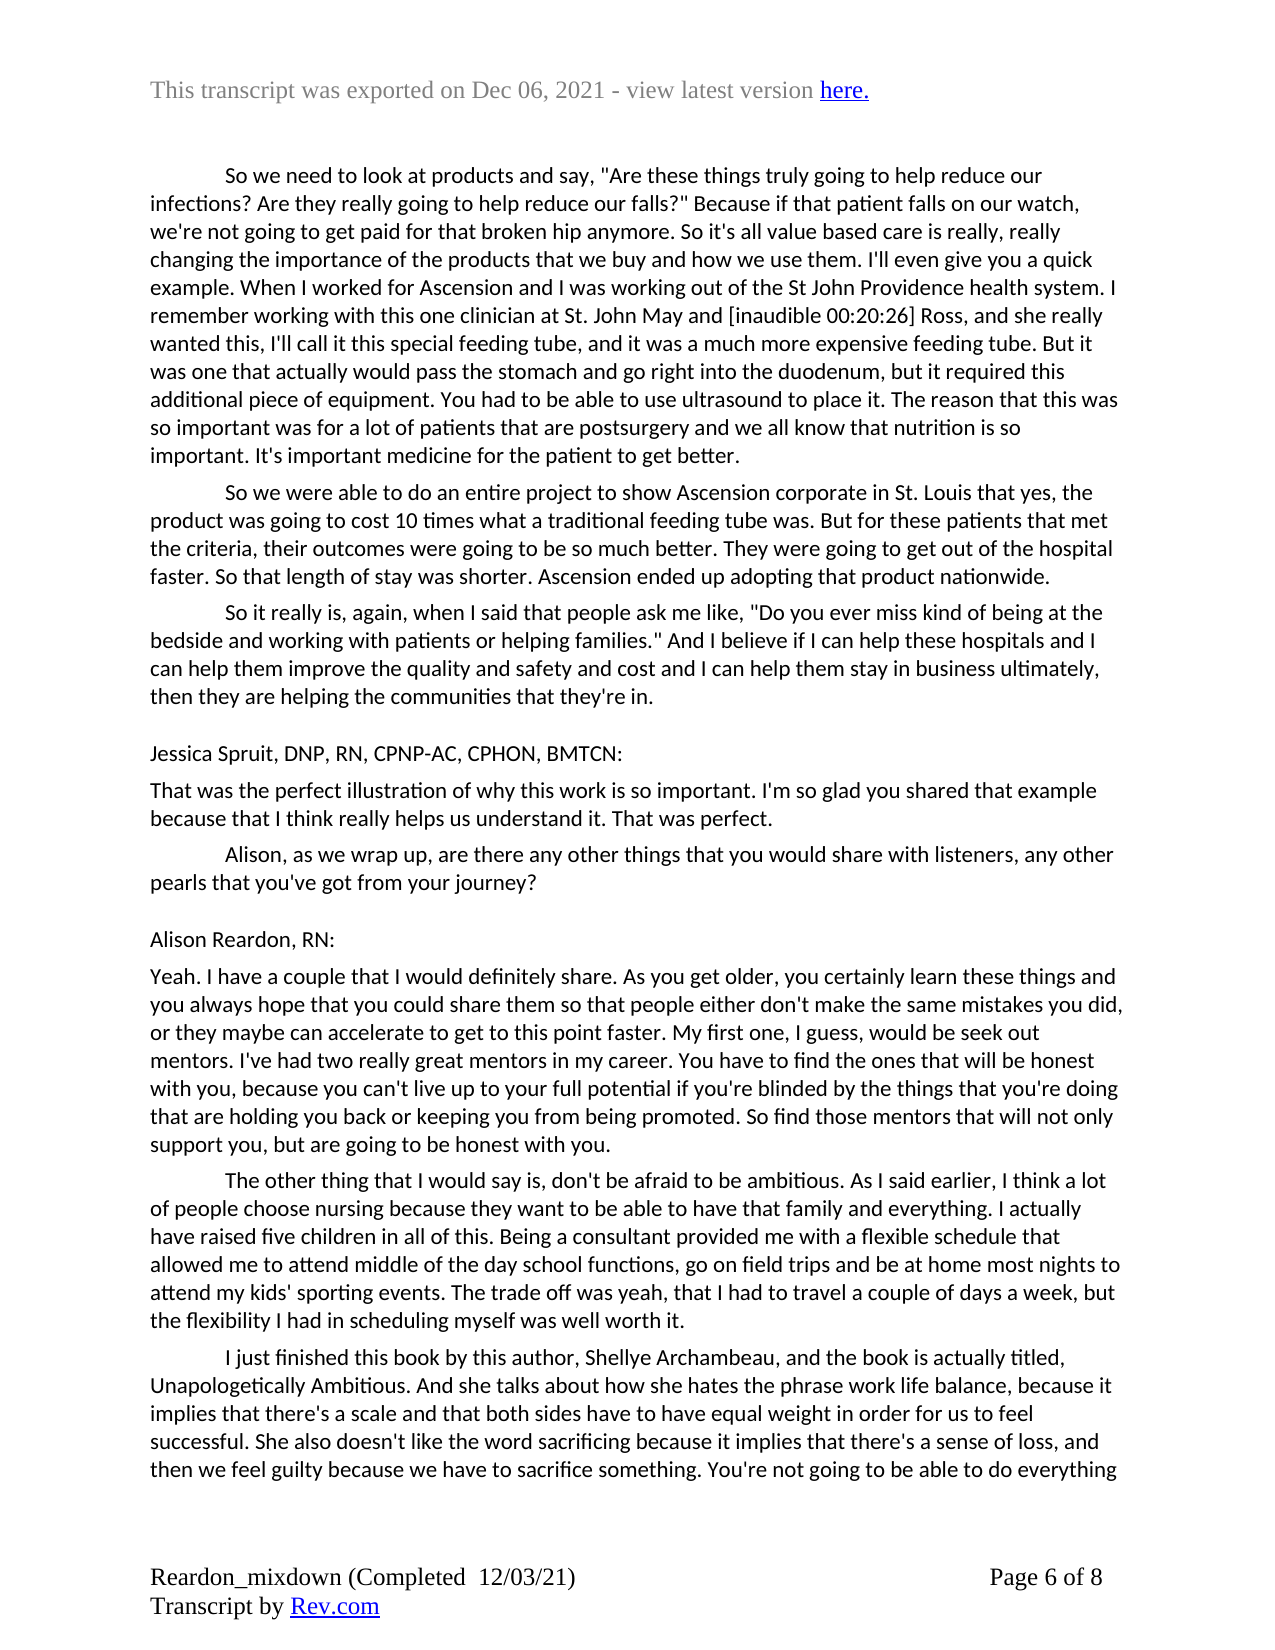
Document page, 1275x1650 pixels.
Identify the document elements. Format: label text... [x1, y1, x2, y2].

text Jessica Spruit, DNP, RN, CPNP-AC, CPHON, BMTCN: [150, 739, 1125, 767]
text So we were able to do an entire project to show Ascension corporate in St. Louis that yes, the product was going to cost 10 times what a traditional feeding tube was. But for these patients that met the criteria, their outcomes were going to be so much better. They were going to get out of the hospital faster. So that length of stay was shorter. Ascension ended up adopting that product nationwide. [150, 478, 1125, 590]
text Yeah. I have a couple that I would definitely share. As you get older, you certainly learn these things and you always hope that you could share them so that people either don't make the same mistakes you did, or they maybe can accelerate to get to this point faster. My first one, I guess, would be seek out mentors. I've had two really great mentors in my career. You have to find the ones that will be honest with you, because you can't live up to your full potential if you're blinded by the things that you're doing that are holding you back or keeping you from being promoted. So find those mentors that will not only support you, but are going to be honest with you. [150, 962, 1125, 1158]
text So we need to look at products and say, "Are these things truly going to help reduce our infections? Are they really going to help reduce our falls?" Because if that patient falls on our watch, we're not going to get paid for that broken hip anymore. So it's all value based care is really, really changing the importance of the products that we buy and how we use them. I'll even give you a quick example. When I worked for Ascension and I was working out of the St John Providence health system. I remember working with this one clinician at St. John May and [inaudible 00:20:26] Ross, and she really wanted this, I'll call it this special feeding tube, and it was a much more expensive feeding tube. But it was one that actually would pass the stomach and go right into the duodenum, but it required this additional piece of equipment. You had to be able to use ultrasound to place it. The reason that this was so important was for a lot of patients that are postsurgery and we all know that nutrition is so important. It's important medicine for the patient to get better. [150, 161, 1125, 469]
text So it really is, again, when I said that people ask me like, "Do you ever miss kind of being at the bedside and working with patients or helping families." And I believe if I can help these hospitals and I can help them improve the quality and safety and cost and I can help them stay in business ultimately, then they are helping the communities that they're in. [150, 598, 1125, 710]
text That was the perfect illustration of why this work is so important. I'm so glad you shared that example because that I think really helps us understand it. That was perfect. [150, 776, 1125, 832]
text Alison Reardon, RN: [150, 925, 1125, 953]
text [150, 1343, 1125, 1483]
text Alison, as we wrap up, are there any other things that you would share with listeners, any other pearls that you've got from your journey? [150, 840, 1125, 896]
text The other thing that I would say is, don't be afraid to be ambitious. As I said earlier, I think a lot of people choose nursing because they want to be able to have that family and everything. I actually have raised five children in all of this. Being a consultant provided me with a flexible schedule that allowed me to attend middle of the day school functions, go on field trips and be at home most nights to attend my kids' sporting events. The trade off was yeah, that I had to travel a couple of days a week, but the flexibility I had in scheduling myself was well worth it. [150, 1166, 1125, 1334]
